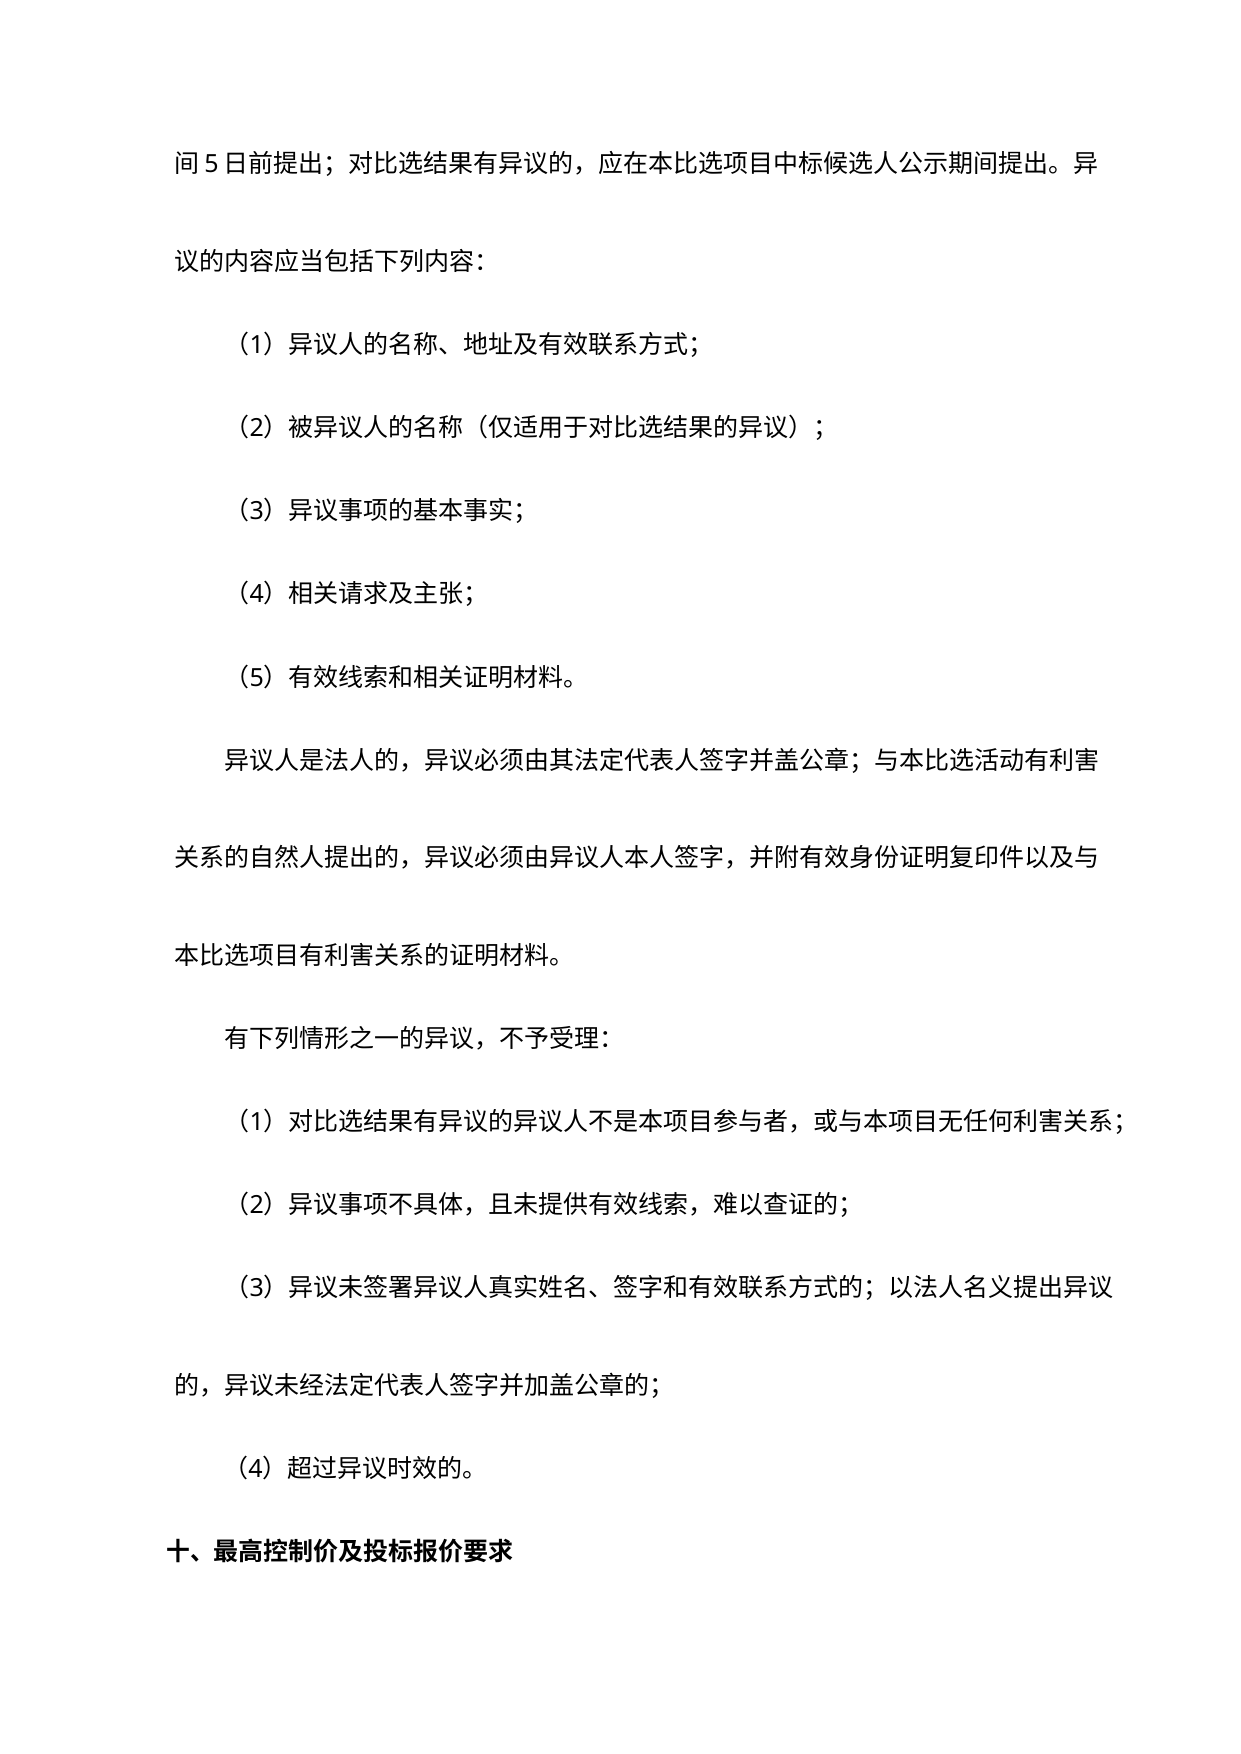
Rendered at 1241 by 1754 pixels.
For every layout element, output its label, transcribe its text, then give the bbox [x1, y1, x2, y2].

text （2）被异议人的名称（仅适用于对比选结果的异议）； [174, 393, 1122, 458]
text 异议人是法人的，异议必须由其法定代表人签字并盖公章；与本比选活动有利害关系的自然人提出的，异议必须由异议人本人签字，并附有效身份证明复印件以及与本比选项目有利害关系的证明材料。 [174, 726, 1122, 986]
text 有下列情形之一的异议，不予受理： [174, 1004, 1122, 1069]
text （2）异议事项不具体，且未提供有效线索，难以查证的； [174, 1170, 1122, 1235]
text （1）对比选结果有异议的异议人不是本项目参与者，或与本项目无任何利害关系； [174, 1087, 1122, 1152]
text （4）相关请求及主张； [174, 559, 1122, 624]
subtitle 十、最高控制价及投标报价要求 [118, 1517, 1122, 1582]
text （3）异议未签署异议人真实姓名、签字和有效联系方式的；以法人名义提出异议的，异议未经法定代表人签字并加盖公章的； [174, 1253, 1122, 1416]
text （4）超过异议时效的。 [174, 1434, 1122, 1499]
text （3）异议事项的基本事实； [174, 476, 1122, 541]
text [174, 129, 1122, 292]
text （5）有效线索和相关证明材料。 [174, 643, 1122, 708]
text （1）异议人的名称、地址及有效联系方式； [174, 310, 1122, 375]
